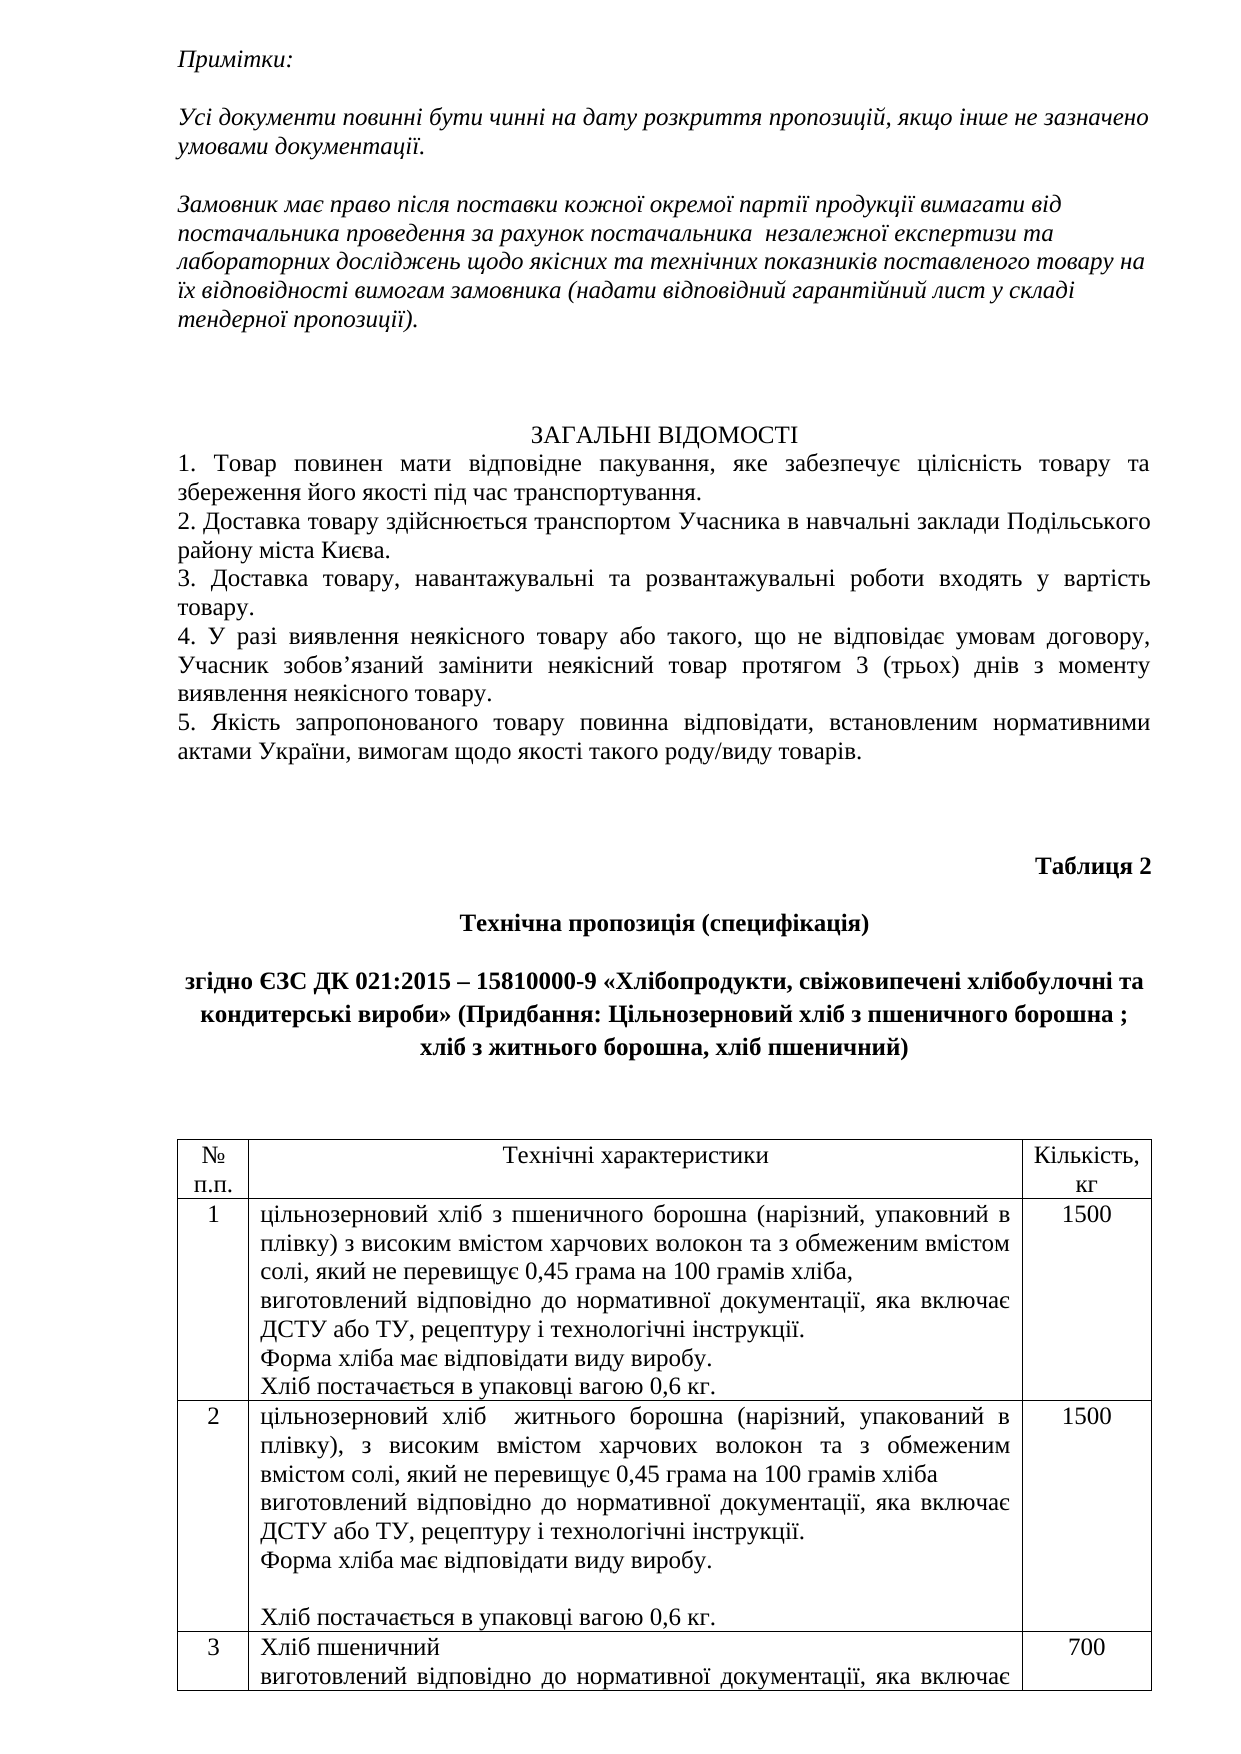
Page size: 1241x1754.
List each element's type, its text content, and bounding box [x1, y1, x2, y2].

text Технічна пропозиція (специфікація) [177, 908, 1152, 937]
table_cell 700 [1023, 1632, 1151, 1690]
text ЗАГАЛЬНІ ВІДОМОСТІ [177, 420, 1152, 448]
text Таблиця 2 [177, 851, 1152, 880]
text Замовник має право після поставки кожної окремої партії продукції вимагати від постачальника проведення за рахунок постачальника незалежної експертизи та лабораторних досліджень щодо якісних та технічних показників поставленого товару на їх відповідності вимогам замовника (надати відповідний гарантійний лист у складі тендерної пропозиції). [177, 189, 1152, 333]
table_cell 2 [178, 1401, 248, 1631]
text Примітки: [177, 44, 1152, 73]
text 1. Товар повинен мати відповідне пакування, яке забезпечує цілісність товару та збереження його якості під час транспортування. [177, 448, 1152, 506]
text 2. Доставка товару здійснюється транспортом Учасника в навчальні заклади Подільського району міста Києва. [177, 506, 1152, 563]
text 4. У разі виявлення неякісного товару або такого, що не відповідає умовам договору, Учасник зобов’язаний замінити неякісний товар протягом 3 (трьох) днів з моменту виявлення неякісного товару. [177, 621, 1152, 707]
table_cell 1500 [1023, 1199, 1151, 1400]
table_cell 1 [178, 1199, 248, 1400]
table_cell 3 [178, 1632, 248, 1690]
text згідно ЄЗС ДК 021:2015 – 15810000-9 «Хлібопродукти, свіжовипечені хлібобулочні та кондитерські вироби» (Придбання: Цільнозерновий хліб з пшеничного борошна ; хліб з житнього борошна, хліб пшеничний) [177, 966, 1152, 1061]
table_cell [249, 1632, 1022, 1690]
text Усі документи повинні бути чинні на дату розкриття пропозицій, якщо інше не зазначено умовами документації. [177, 102, 1152, 160]
table_cell 1500 [1023, 1401, 1151, 1631]
table_cell цільнозерновий хліб з пшеничного борошна (нарізний, упаковний в плівку) з високим вмістом харчових волокон та з обмеженим вмістом солі, який не перевищує 0,45 грама на 100 грамів хліба, виготовлений відповідно до нормативної документації, яка включає ДСТУ або ТУ, рецептуру і технологічні інструкції. Форма хліба має відповідати виду виробу. Хліб постачається в упаковці вагою 0,6 кг. [249, 1199, 1022, 1400]
table_header Технічні характеристики [249, 1140, 1022, 1198]
text 3. Доставка товару, навантажувальні та розвантажувальні роботи входять у вартість товару. [177, 563, 1152, 621]
text 5. Якість запропонованого товару повинна відповідати, встановленим нормативними актами України, вимогам щодо якості такого роду/виду товарів. [177, 707, 1152, 765]
table_cell цільнозерновий хліб житнього борошна (нарізний, упакований в плівку), з високим вмістом харчових волокон та з обмеженим вмістом солі, який не перевищує 0,45 грама на 100 грамів хліба виготовлений відповідно до нормативної документації, яка включає ДСТУ або ТУ, рецептуру і технологічні інструкції. Форма хліба має відповідати виду виробу. Хліб постачається в упаковці вагою 0,6 кг. [249, 1401, 1022, 1631]
table_header Кількість, кг [1023, 1140, 1151, 1198]
table_header № п.п. [178, 1140, 248, 1198]
